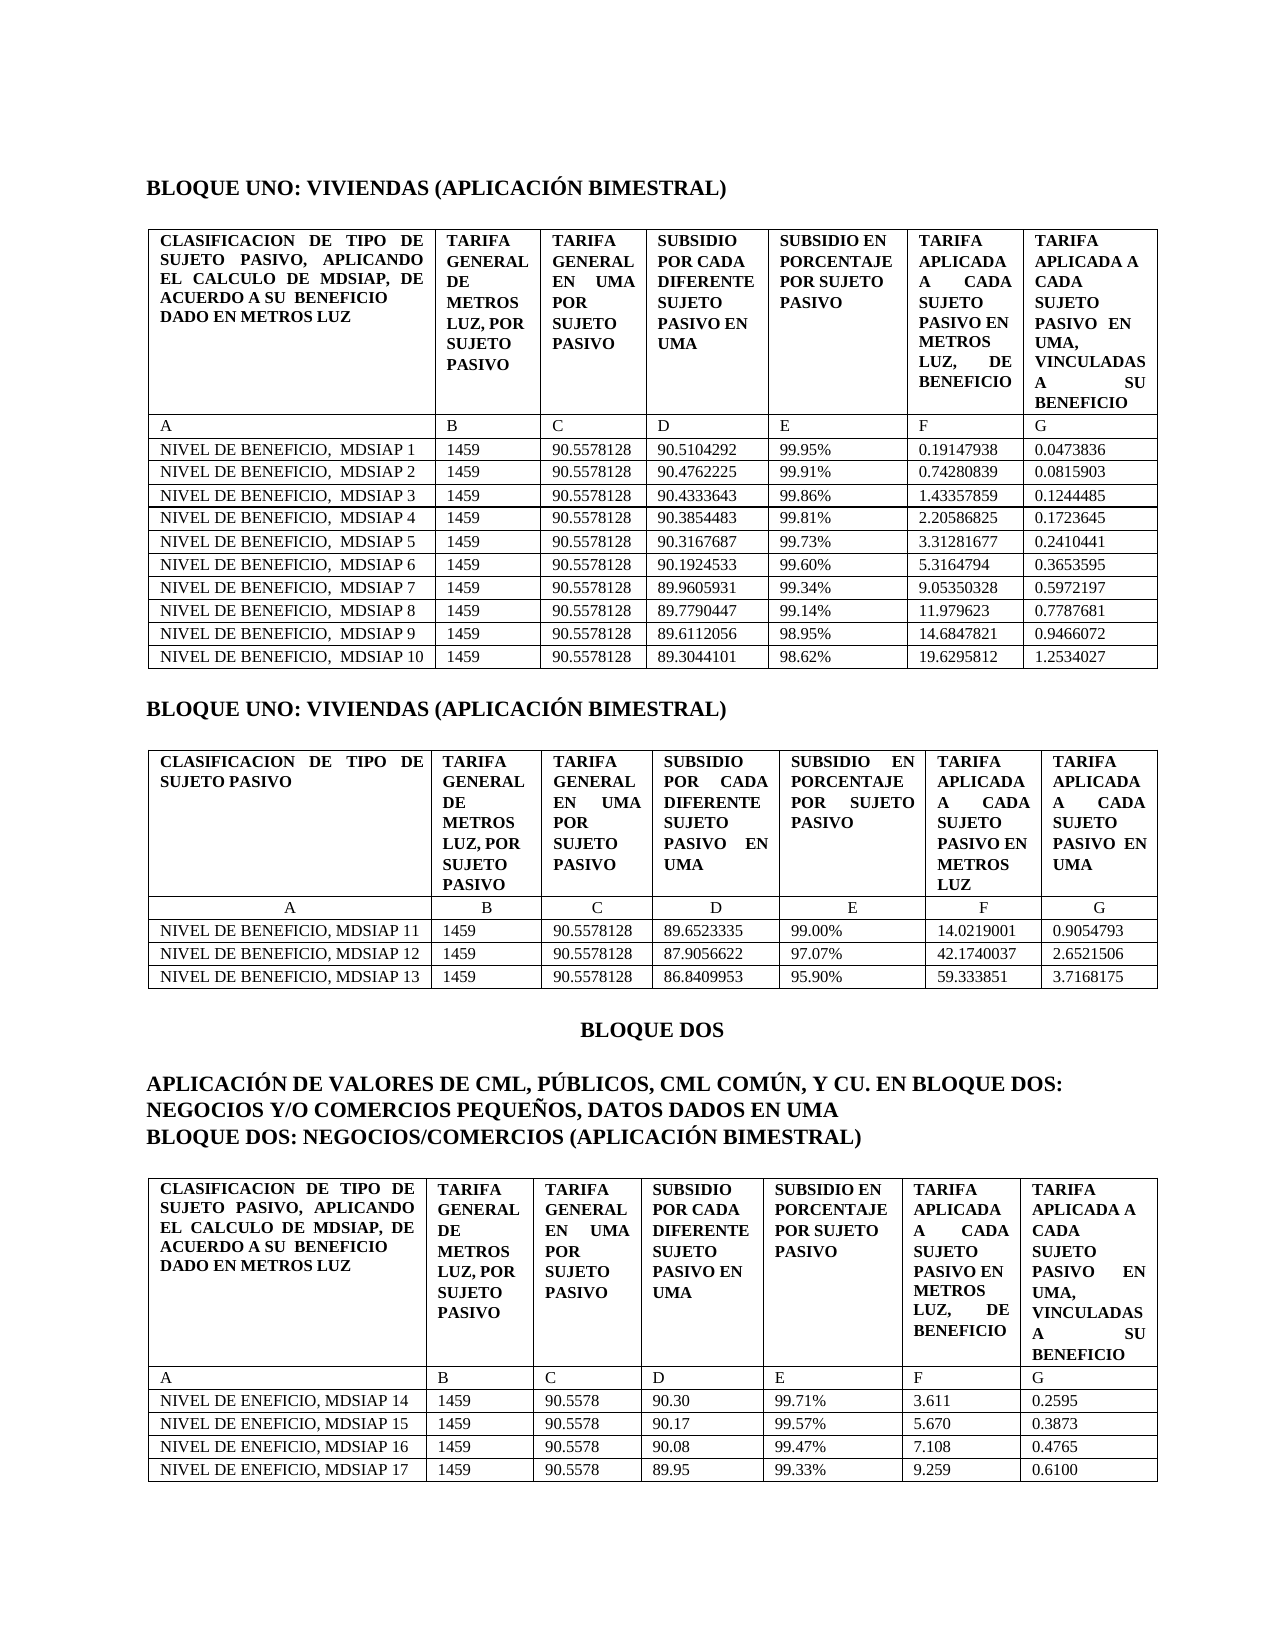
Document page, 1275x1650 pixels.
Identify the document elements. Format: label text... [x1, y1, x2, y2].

table_cell NIVEL DE BENEFICIO, MDSIAP 13 [149, 966, 431, 988]
table_cell 1459 [427, 1390, 533, 1412]
table_cell 9.259 [903, 1459, 1020, 1481]
table_cell 2.6521506 [1042, 943, 1157, 965]
text APLICACIÓN DE VALORES DE CML, PÚBLICOS, CML COMÚN, Y CU. EN BLOQUE DOS: [146, 1071, 1157, 1096]
table_cell G [1042, 897, 1157, 919]
table_cell 89.6112056 [647, 623, 768, 644]
table_cell NIVEL DE BENEFICIO, MDSIAP 2 [149, 461, 435, 483]
table_cell 1459 [432, 943, 541, 965]
table_cell D [647, 415, 768, 437]
table_cell 90.08 [642, 1436, 763, 1458]
table_cell 0.6100 [1021, 1459, 1157, 1481]
table_cell 90.5578 [534, 1413, 641, 1435]
table_cell B [432, 897, 541, 919]
table_cell 90.5578128 [541, 461, 646, 483]
table_header TARIFA GENERAL DE METROS LUZ, POR SUJETO PASIVO [436, 230, 540, 414]
table_header TARIFA APLICADA A CADA SUJETO PASIVO EN METROS LUZ [926, 751, 1041, 896]
table_cell 90.5578128 [542, 920, 652, 942]
table_cell 0.3653595 [1024, 554, 1157, 576]
table_cell NIVEL DE BENEFICIO, MDSIAP 8 [149, 600, 435, 622]
table_header SUBSIDIO POR CADA DIFERENTE SUJETO PASIVO EN UMA [642, 1179, 763, 1366]
table_header TARIFA GENERAL EN UMA POR SUJETO PASIVO [542, 751, 652, 896]
table_cell 99.14% [769, 600, 907, 622]
table_cell NIVEL DE BENEFICIO, MDSIAP 10 [149, 646, 435, 668]
table_cell 90.5578128 [541, 554, 646, 576]
table_cell NIVEL DE BENEFICIO, MDSIAP 7 [149, 577, 435, 598]
table_cell 90.5578128 [541, 485, 646, 506]
table_cell 90.5578128 [541, 531, 646, 552]
table_cell 99.81% [769, 508, 907, 529]
table_cell 1459 [427, 1436, 533, 1458]
table_cell 1459 [436, 508, 540, 529]
table_header SUBSIDIO EN PORCENTAJE POR SUJETO PASIVO [769, 230, 907, 414]
table_header TARIFA APLICADA A CADA SUJETO PASIVO EN METROS LUZ, DE BENEFICIO [903, 1179, 1020, 1366]
table_cell 90.30 [642, 1390, 763, 1412]
table_cell F [908, 415, 1023, 437]
table_cell 99.00% [780, 920, 925, 942]
table_cell C [541, 415, 646, 437]
table_cell 0.5972197 [1024, 577, 1157, 598]
table_cell 95.90% [780, 966, 925, 988]
table_cell 1459 [427, 1459, 533, 1481]
table_cell NIVEL DE ENEFICIO, MDSIAP 16 [149, 1436, 426, 1458]
table_cell 0.19147938 [908, 439, 1023, 460]
table_cell 0.1723645 [1024, 508, 1157, 529]
table_cell 0.9466072 [1024, 623, 1157, 644]
table_cell 1459 [436, 577, 540, 598]
table_cell 90.5578128 [541, 600, 646, 622]
table_cell NIVEL DE BENEFICIO, MDSIAP 12 [149, 943, 431, 965]
table_cell 90.5578 [534, 1436, 641, 1458]
table_header SUBSIDIO EN PORCENTAJE POR SUJETO PASIVO [780, 751, 925, 896]
table_cell 87.9056622 [653, 943, 779, 965]
table_cell 2.20586825 [908, 508, 1023, 529]
table_cell 90.4333643 [647, 485, 768, 506]
table_cell F [903, 1367, 1020, 1389]
table_cell A [149, 415, 435, 437]
table_cell NIVEL DE ENEFICIO, MDSIAP 17 [149, 1459, 426, 1481]
table_cell 90.17 [642, 1413, 763, 1435]
table_cell 5.3164794 [908, 554, 1023, 576]
table_cell 90.3854483 [647, 508, 768, 529]
table_cell 1459 [436, 485, 540, 506]
table_cell 1.2534027 [1024, 646, 1157, 668]
table_cell 1459 [436, 646, 540, 668]
table_cell G [1021, 1367, 1157, 1389]
table_cell 59.333851 [926, 966, 1041, 988]
table_cell B [427, 1367, 533, 1389]
table_cell B [436, 415, 540, 437]
table_cell 42.1740037 [926, 943, 1041, 965]
table_cell 1459 [436, 531, 540, 552]
table_cell 98.62% [769, 646, 907, 668]
table_cell 9.05350328 [908, 577, 1023, 598]
table_header SUBSIDIO POR CADA DIFERENTE SUJETO PASIVO EN UMA [647, 230, 768, 414]
table_cell NIVEL DE BENEFICIO, MDSIAP 1 [149, 439, 435, 460]
table_cell 1459 [432, 966, 541, 988]
table_cell 89.6523335 [653, 920, 779, 942]
table_cell 90.5578128 [541, 439, 646, 460]
table_cell 3.31281677 [908, 531, 1023, 552]
table_cell 90.5578128 [541, 577, 646, 598]
table_cell 0.3873 [1021, 1413, 1157, 1435]
table_cell 0.0815903 [1024, 461, 1157, 483]
table_cell A [149, 897, 431, 919]
table_cell F [926, 897, 1041, 919]
table_header TARIFA GENERAL DE METROS LUZ, POR SUJETO PASIVO [427, 1179, 533, 1366]
table_cell 1459 [427, 1413, 533, 1435]
table_cell 89.95 [642, 1459, 763, 1481]
table_cell 89.7790447 [647, 600, 768, 622]
table_cell 0.2410441 [1024, 531, 1157, 552]
table_cell 99.73% [769, 531, 907, 552]
table_cell 90.5578 [534, 1390, 641, 1412]
table_cell 97.07% [780, 943, 925, 965]
table_cell 1459 [436, 600, 540, 622]
table_header SUBSIDIO POR CADA DIFERENTE SUJETO PASIVO EN UMA [653, 751, 779, 896]
table_header CLASIFICACION DE TIPO DE SUJETO PASIVO [149, 751, 431, 896]
table_cell 99.86% [769, 485, 907, 506]
table_cell 99.33% [764, 1459, 902, 1481]
table_cell G [1024, 415, 1157, 437]
table_cell NIVEL DE BENEFICIO, MDSIAP 4 [149, 508, 435, 529]
table_cell 99.71% [764, 1390, 902, 1412]
table_cell 0.0473836 [1024, 439, 1157, 460]
table_cell 0.9054793 [1042, 920, 1157, 942]
table_header TARIFA APLICADA A CADA SUJETO PASIVO EN UMA, VINCULADAS A SU BENEFICIO [1021, 1179, 1157, 1366]
subtitle BLOQUE UNO: VIVIENDAS (APLICACIÓN BIMESTRAL) [146, 696, 1157, 721]
table_cell 86.8409953 [653, 966, 779, 988]
table_cell 99.47% [764, 1436, 902, 1458]
table_header TARIFA GENERAL EN UMA POR SUJETO PASIVO [541, 230, 646, 414]
table_cell NIVEL DE ENEFICIO, MDSIAP 14 [149, 1390, 426, 1412]
table_cell C [542, 897, 652, 919]
table_cell 99.34% [769, 577, 907, 598]
table_cell NIVEL DE BENEFICIO, MDSIAP 9 [149, 623, 435, 644]
table_header CLASIFICACION DE TIPO DE SUJETO PASIVO, APLICANDO EL CALCULO DE MDSIAP, DE ACUERDO A SU BENEFICIO DADO EN METROS LUZ [149, 230, 435, 414]
table_cell 90.5578128 [541, 646, 646, 668]
table_cell 19.6295812 [908, 646, 1023, 668]
table_cell 1.43357859 [908, 485, 1023, 506]
table_header TARIFA APLICADA A CADA SUJETO PASIVO EN UMA, VINCULADAS A SU BENEFICIO [1024, 230, 1157, 414]
table_cell 3.611 [903, 1390, 1020, 1412]
table_cell 14.6847821 [908, 623, 1023, 644]
table_cell 90.3167687 [647, 531, 768, 552]
table_cell 90.5578128 [542, 966, 652, 988]
table_cell NIVEL DE BENEFICIO, MDSIAP 5 [149, 531, 435, 552]
table_cell NIVEL DE BENEFICIO, MDSIAP 3 [149, 485, 435, 506]
table_cell E [764, 1367, 902, 1389]
table_cell 99.60% [769, 554, 907, 576]
table_header TARIFA GENERAL EN UMA POR SUJETO PASIVO [534, 1179, 641, 1366]
table_header CLASIFICACION DE TIPO DE SUJETO PASIVO, APLICANDO EL CALCULO DE MDSIAP, DE ACUERDO A SU BENEFICIO DADO EN METROS LUZ [149, 1179, 426, 1366]
table_cell 90.5578128 [542, 943, 652, 965]
table_cell 90.5578128 [541, 623, 646, 644]
table_header TARIFA GENERAL DE METROS LUZ, POR SUJETO PASIVO [432, 751, 541, 896]
table_cell 5.670 [903, 1413, 1020, 1435]
table_cell 99.95% [769, 439, 907, 460]
table_cell 90.1924533 [647, 554, 768, 576]
table_cell NIVEL DE ENEFICIO, MDSIAP 15 [149, 1413, 426, 1435]
table_cell 90.5578 [534, 1459, 641, 1481]
table_cell 0.74280839 [908, 461, 1023, 483]
table_cell 90.5104292 [647, 439, 768, 460]
table_cell 1459 [436, 461, 540, 483]
table_cell 0.7787681 [1024, 600, 1157, 622]
table_cell 0.2595 [1021, 1390, 1157, 1412]
table_cell 11.979623 [908, 600, 1023, 622]
table_cell D [653, 897, 779, 919]
table_cell 98.95% [769, 623, 907, 644]
table_cell NIVEL DE BENEFICIO, MDSIAP 11 [149, 920, 431, 942]
table_cell 90.4762225 [647, 461, 768, 483]
table_cell 1459 [436, 439, 540, 460]
table_cell 1459 [432, 920, 541, 942]
table_cell E [769, 415, 907, 437]
subtitle BLOQUE UNO: VIVIENDAS (APLICACIÓN BIMESTRAL) [146, 175, 1157, 201]
table_cell 7.108 [903, 1436, 1020, 1458]
table_cell C [534, 1367, 641, 1389]
table_header TARIFA APLICADA A CADA SUJETO PASIVO EN METROS LUZ, DE BENEFICIO [908, 230, 1023, 414]
table_cell 99.57% [764, 1413, 902, 1435]
table_cell 14.0219001 [926, 920, 1041, 942]
text NEGOCIOS Y/O COMERCIOS PEQUEÑOS, DATOS DADOS EN UMA [146, 1097, 1157, 1123]
table_cell 1459 [436, 554, 540, 576]
table_cell 89.9605931 [647, 577, 768, 598]
table_cell A [149, 1367, 426, 1389]
table_cell E [780, 897, 925, 919]
table_cell 3.7168175 [1042, 966, 1157, 988]
table_cell 99.91% [769, 461, 907, 483]
table_cell D [642, 1367, 763, 1389]
table_cell 0.1244485 [1024, 485, 1157, 506]
table_cell 89.3044101 [647, 646, 768, 668]
text BLOQUE DOS [176, 1017, 1128, 1042]
table_cell 1459 [436, 623, 540, 644]
table_header SUBSIDIO EN PORCENTAJE POR SUJETO PASIVO [764, 1179, 902, 1366]
table_cell NIVEL DE BENEFICIO, MDSIAP 6 [149, 554, 435, 576]
subtitle BLOQUE DOS: NEGOCIOS/COMERCIOS (APLICACIÓN BIMESTRAL) [146, 1124, 1157, 1149]
table_cell 0.4765 [1021, 1436, 1157, 1458]
table_cell 90.5578128 [541, 508, 646, 529]
table_header TARIFA APLICADA A CADA SUJETO PASIVO EN UMA [1042, 751, 1157, 896]
